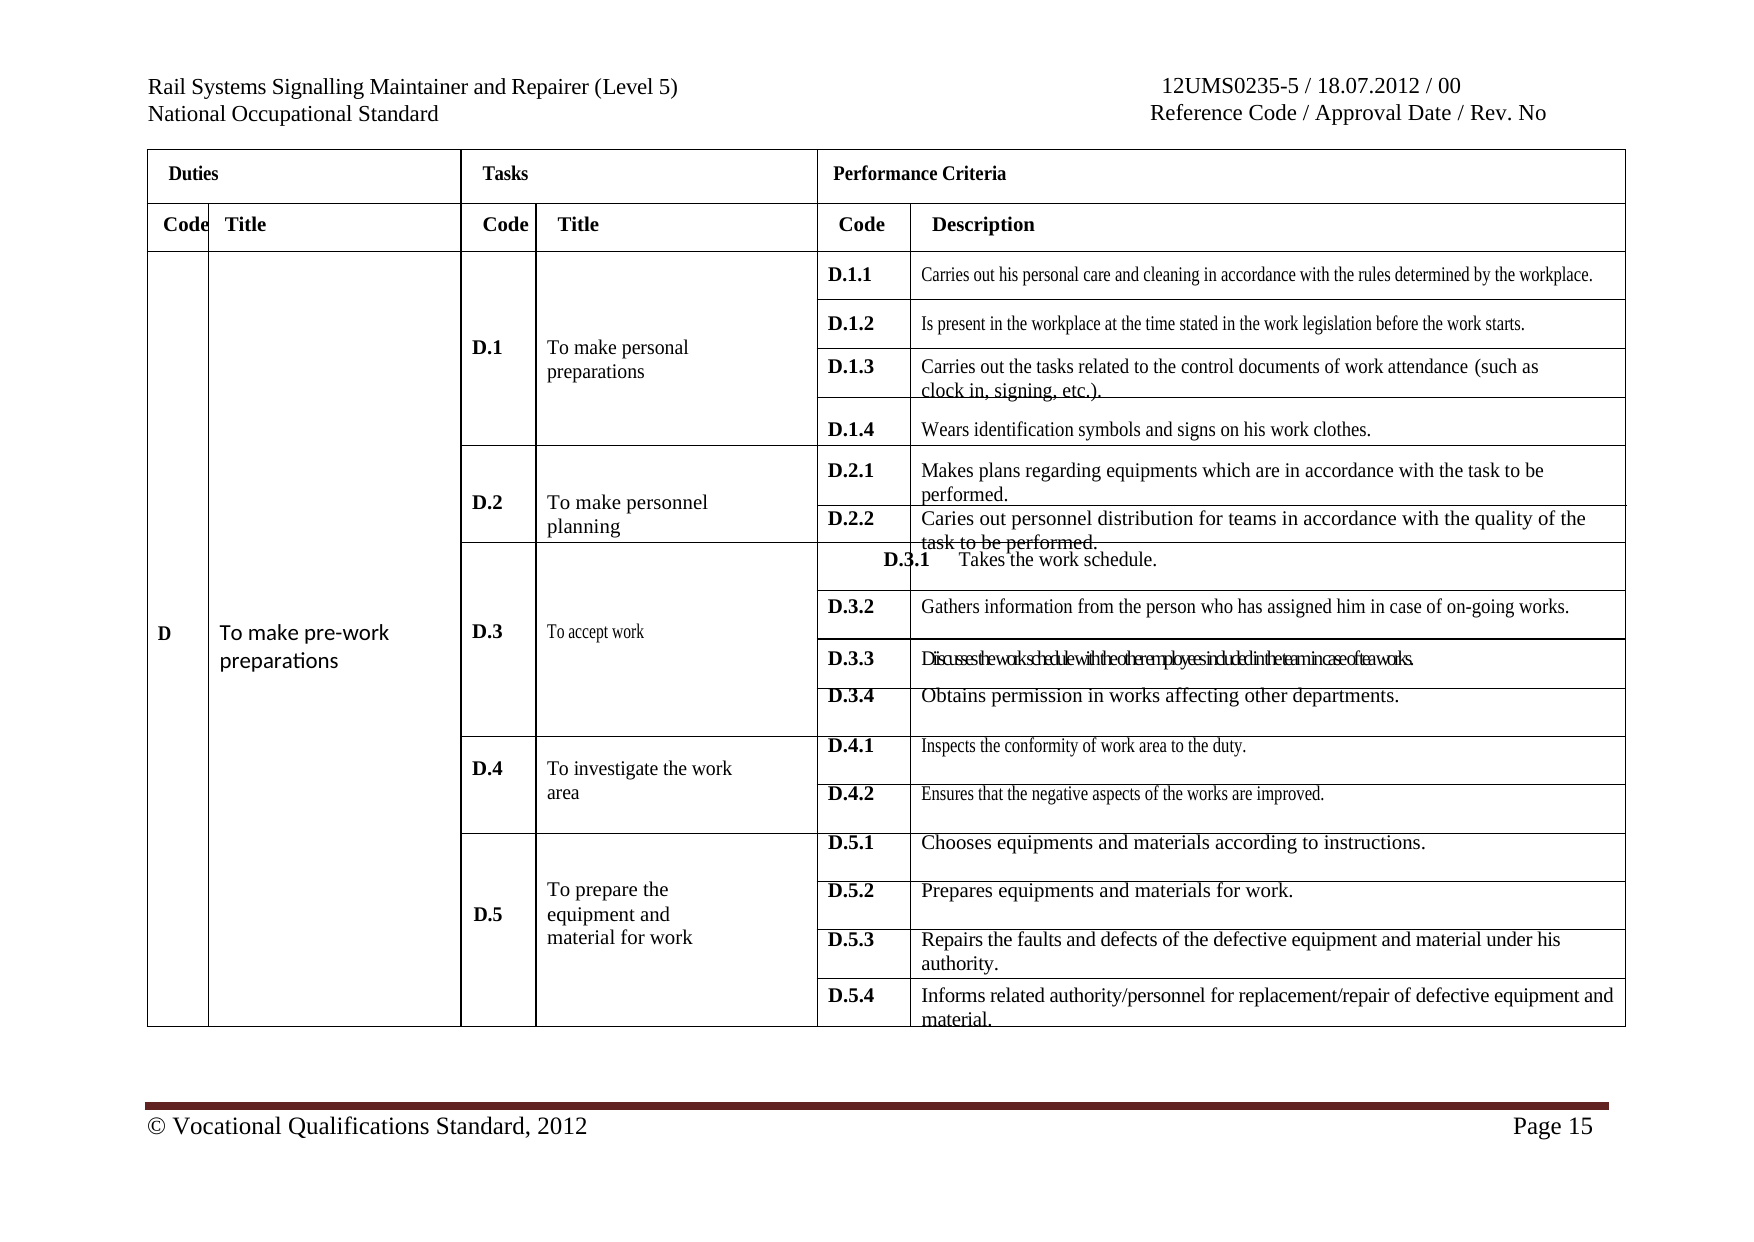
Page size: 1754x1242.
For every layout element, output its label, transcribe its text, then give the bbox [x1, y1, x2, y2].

list To accept work [472, 619, 674, 643]
list Makes plans regarding equipments which are in accordance with the task to be performed. [828, 458, 1623, 506]
text D To make pre-work preparations [158, 618, 460, 674]
text To prepare the equipment and material for work [547, 878, 738, 949]
list Prepares equipments and materials for work. [828, 878, 1623, 902]
text D.3.1 Takes the work schedule. [133, 554, 1623, 570]
list Caries out personnel distribution for teams in accordance with the quality of the task to be performed. [828, 506, 1623, 554]
list Repairs the faults and defects of the defective equipment and material under his authority. [828, 927, 1623, 975]
list Is present in the workplace at the time stated in the work legislation before the work starts. [828, 311, 1623, 335]
text D.2 To make personnel planning [472, 490, 785, 538]
list Informs related authority/personnel for replacement/repair of defective equipment and material. [828, 983, 1623, 1031]
list Carries out the tasks related to the control documents of work attendance (such as clock in, signing, etc.). [828, 354, 1555, 402]
text D.1.1 Carries out his personal care and cleaning in accordance with the rules determined by the workplace. [828, 262, 1623, 286]
text D.4 To investigate the work area [472, 756, 767, 804]
list To make personal preparations [472, 335, 744, 383]
text D.5 [133, 902, 502, 926]
list Gathers information from the person who has assigned him in case of on-going works. [828, 594, 1623, 618]
text Duties Tasks Performance Criteria [168, 161, 1623, 185]
list Ensures that the negative aspects of the works are improved. [828, 781, 1623, 805]
text Code Title Code Title Code Description [163, 212, 1623, 236]
list Wears identification symbols and signs on his work clothes. [828, 417, 1623, 441]
list Obtains permission in works affecting other departments. [828, 683, 1623, 707]
list Chooses equipments and materials according to instructions. [828, 829, 1623, 854]
list Inspects the conformity of work area to the duty. [828, 733, 1623, 757]
list Diiscusses the work schedule with the other employees included in the team in case of tea works. [828, 653, 1584, 669]
